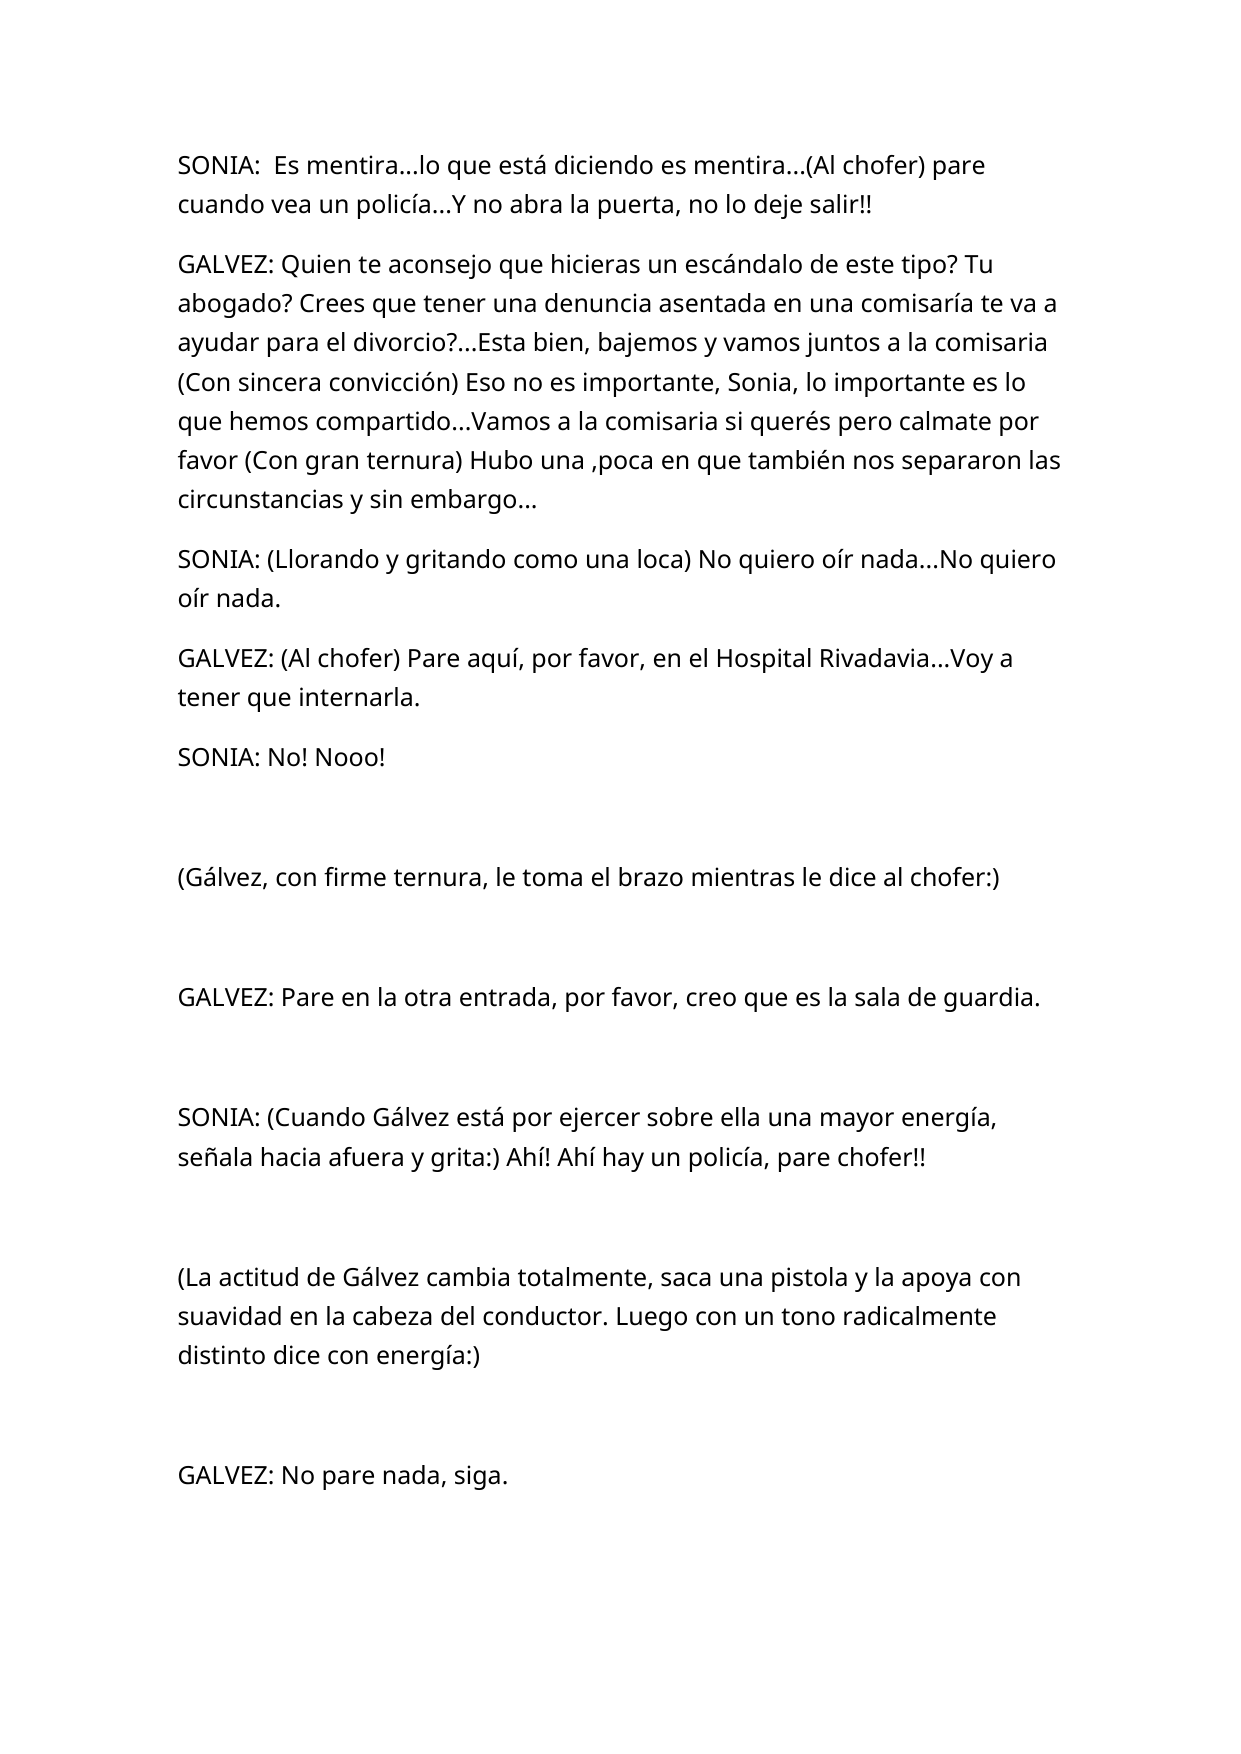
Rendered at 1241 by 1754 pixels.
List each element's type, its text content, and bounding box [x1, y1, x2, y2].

text SONIA: No! Nooo! [177, 740, 1063, 774]
text GALVEZ: (Al chofer) Pare aquí, por favor, en el Hospital Rivadavia...Voy a tener que internarla. [177, 641, 1063, 714]
text SONIA: Es mentira...lo que está diciendo es mentira...(Al chofer) pare cuando vea un policía...Y no abra la puerta, no lo deje salir!! [177, 148, 1063, 221]
text SONIA: (Cuando Gálvez está por ejercer sobre ella una mayor energía, señala hacia afuera y grita:) Ahí! Ahí hay un policía, pare chofer!! [177, 1100, 1063, 1173]
text SONIA: (Llorando y gritando como una loca) No quiero oír nada...No quiero oír nada. [177, 542, 1063, 615]
text (La actitud de Gálvez cambia totalmente, saca una pistola y la apoya con suavidad en la cabeza del conductor. Luego con un tono radicalmente distinto dice con energía:) [177, 1259, 1063, 1372]
text GALVEZ: Quien te aconsejo que hicieras un escándalo de este tipo? Tu abogado? Crees que tener una denuncia asentada en una comisaría te va a ayudar para el divorcio?...Esta bien, bajemos y vamos juntos a la comisaria (Con sincera convicción) Eso no es importante, Sonia, lo importante es lo que hemos compartido...Vamos a la comisaria si querés pero calmate por favor (Con gran ternura) Hubo una ‚poca en que también nos separaron las circunstancias y sin embargo... [177, 247, 1063, 516]
text GALVEZ: No pare nada, siga. [177, 1458, 1063, 1492]
text GALVEZ: Pare en la otra entrada, por favor, creo que es la sala de guardia. [177, 980, 1063, 1014]
text (Gálvez, con firme ternura, le toma el brazo mientras le dice al chofer:) [177, 860, 1063, 894]
